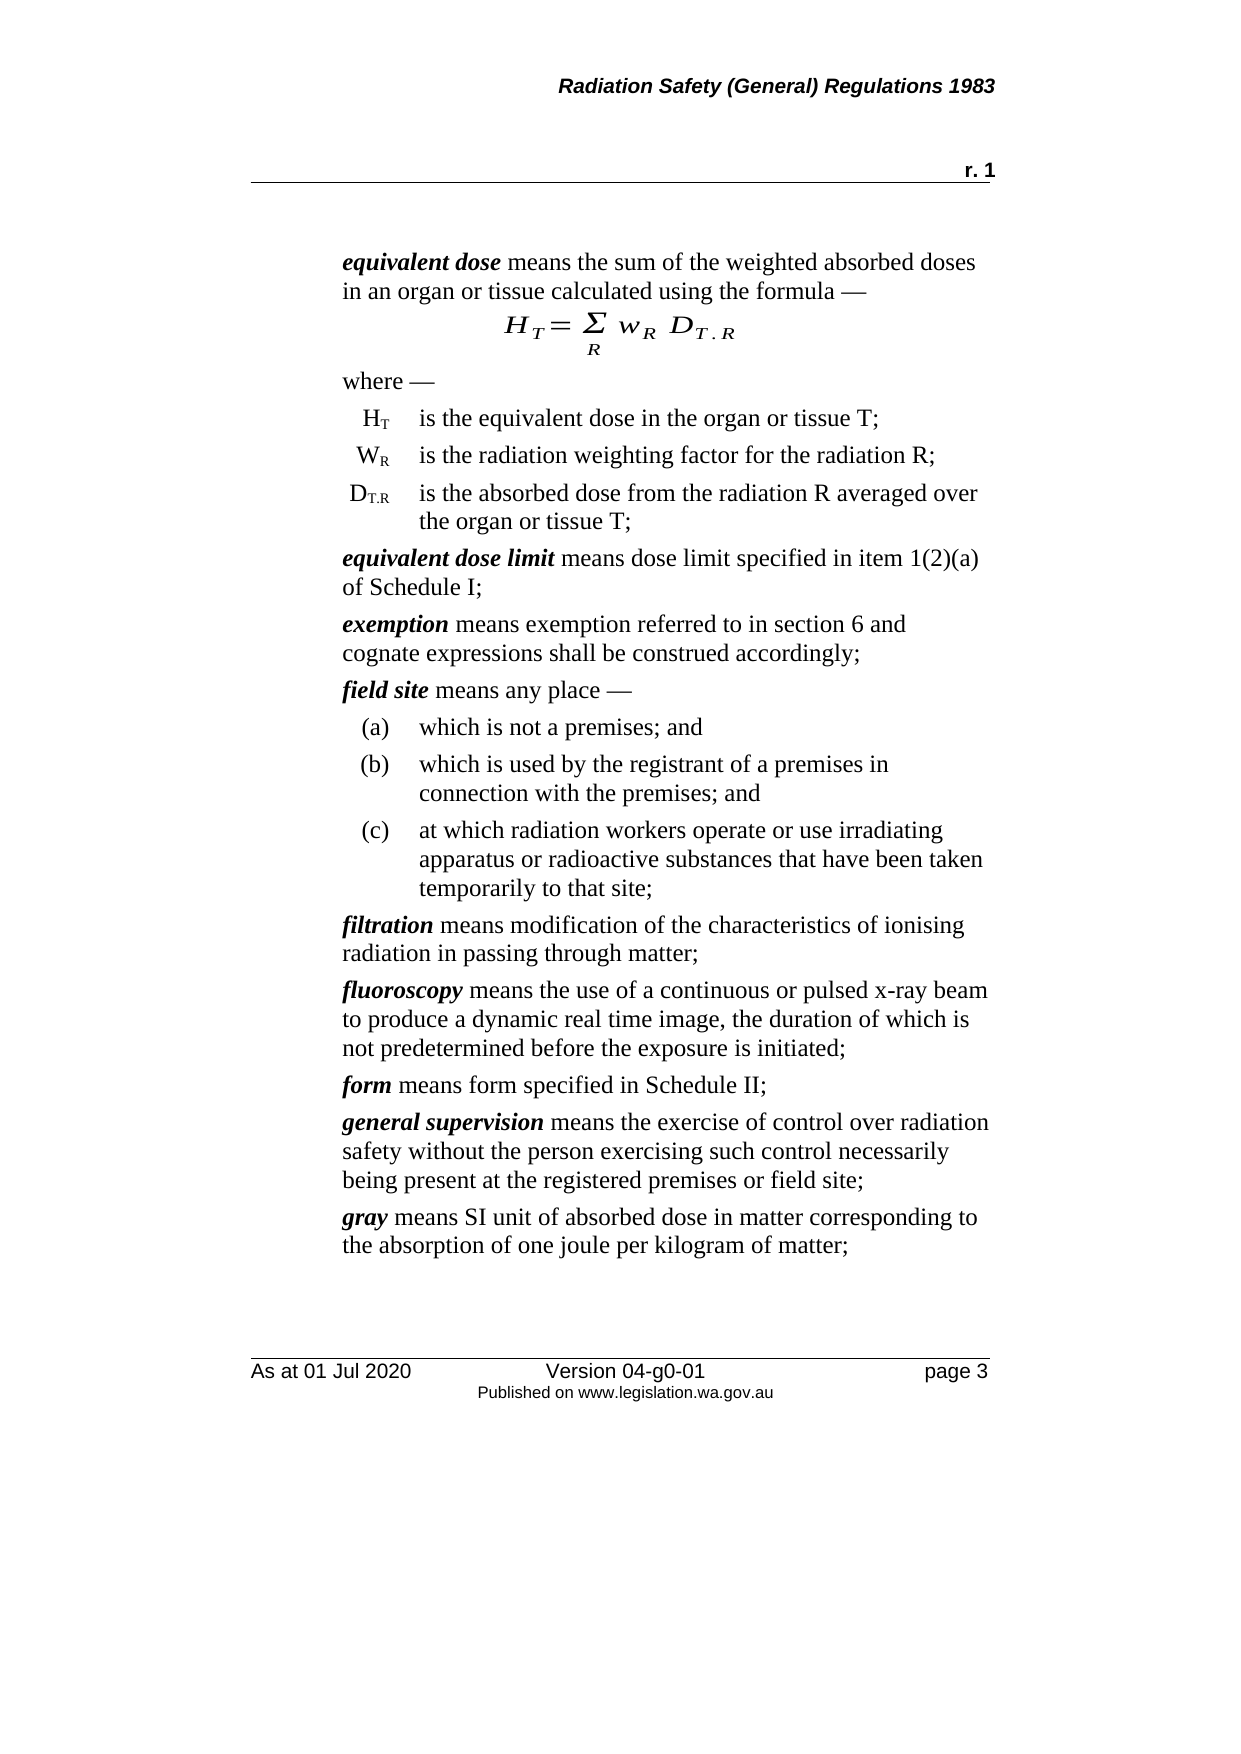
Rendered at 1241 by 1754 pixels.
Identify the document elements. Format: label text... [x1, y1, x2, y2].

text exemption means exemption referred to in section 6 and cognate expressions shall be construed accordingly; [251, 609, 990, 667]
text gray means SI unit of absorbed dose in matter corresponding to the absorption of one joule per kilogram of matter; [251, 1202, 990, 1259]
text equivalent dose means the sum of the weighted absorbed doses in an organ or tissue calculated using the formula — [251, 247, 990, 305]
text (c) at which radiation workers operate or use irradiating apparatus or radioactive substances that have been taken temporarily to that site; [251, 815, 990, 901]
text (a) which is not a premises; and [251, 712, 990, 741]
text general supervision means the exercise of control over radiation safety without the person exercising such control necessarily being present at the registered premises or field site; [251, 1107, 990, 1193]
text where — [251, 366, 990, 395]
text form means form specified in Schedule II; [251, 1070, 990, 1099]
text DT.R is the absorbed dose from the radiation R averaged over the organ or tissue T; [251, 478, 990, 535]
text fluoroscopy means the use of a continuous or pulsed x-ray beam to produce a dynamic real time image, the duration of which is not predetermined before the exposure is initiated; [251, 976, 990, 1062]
text field site means any place — [251, 675, 990, 704]
text equivalent dose limit means dose limit specified in item 1(2)(a) of Schedule I; [251, 543, 990, 601]
text WR is the radiation weighting factor for the radiation R; [251, 441, 990, 469]
text filtration means modification of the characteristics of ionising radiation in passing through matter; [251, 910, 990, 967]
text HT is the equivalent dose in the organ or tissue T; [251, 403, 990, 432]
text (b) which is used by the registrant of a premises in connection with the premises; and [251, 749, 990, 807]
